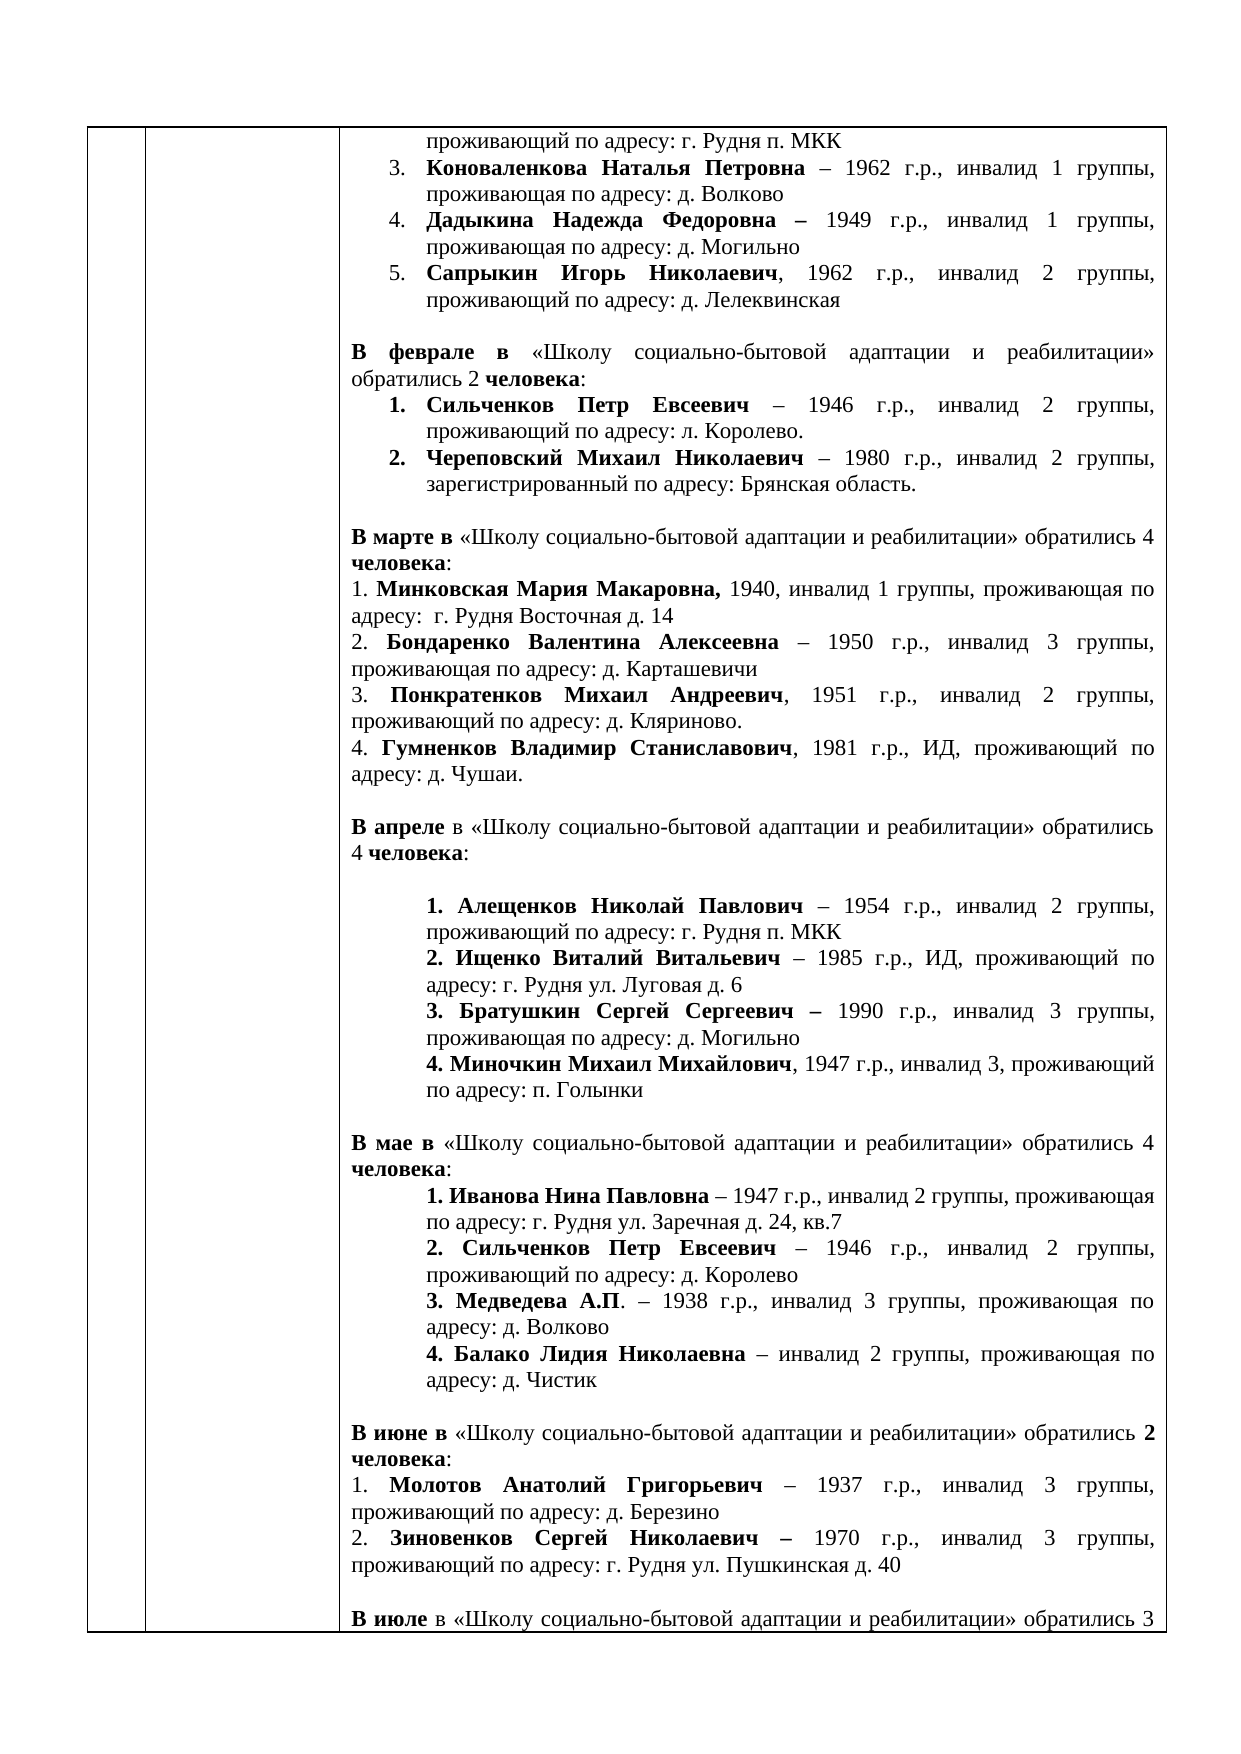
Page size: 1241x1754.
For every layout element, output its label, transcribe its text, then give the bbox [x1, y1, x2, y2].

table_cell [340, 128, 1166, 1631]
table_cell 3 [88, 128, 145, 1631]
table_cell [146, 128, 339, 1631]
